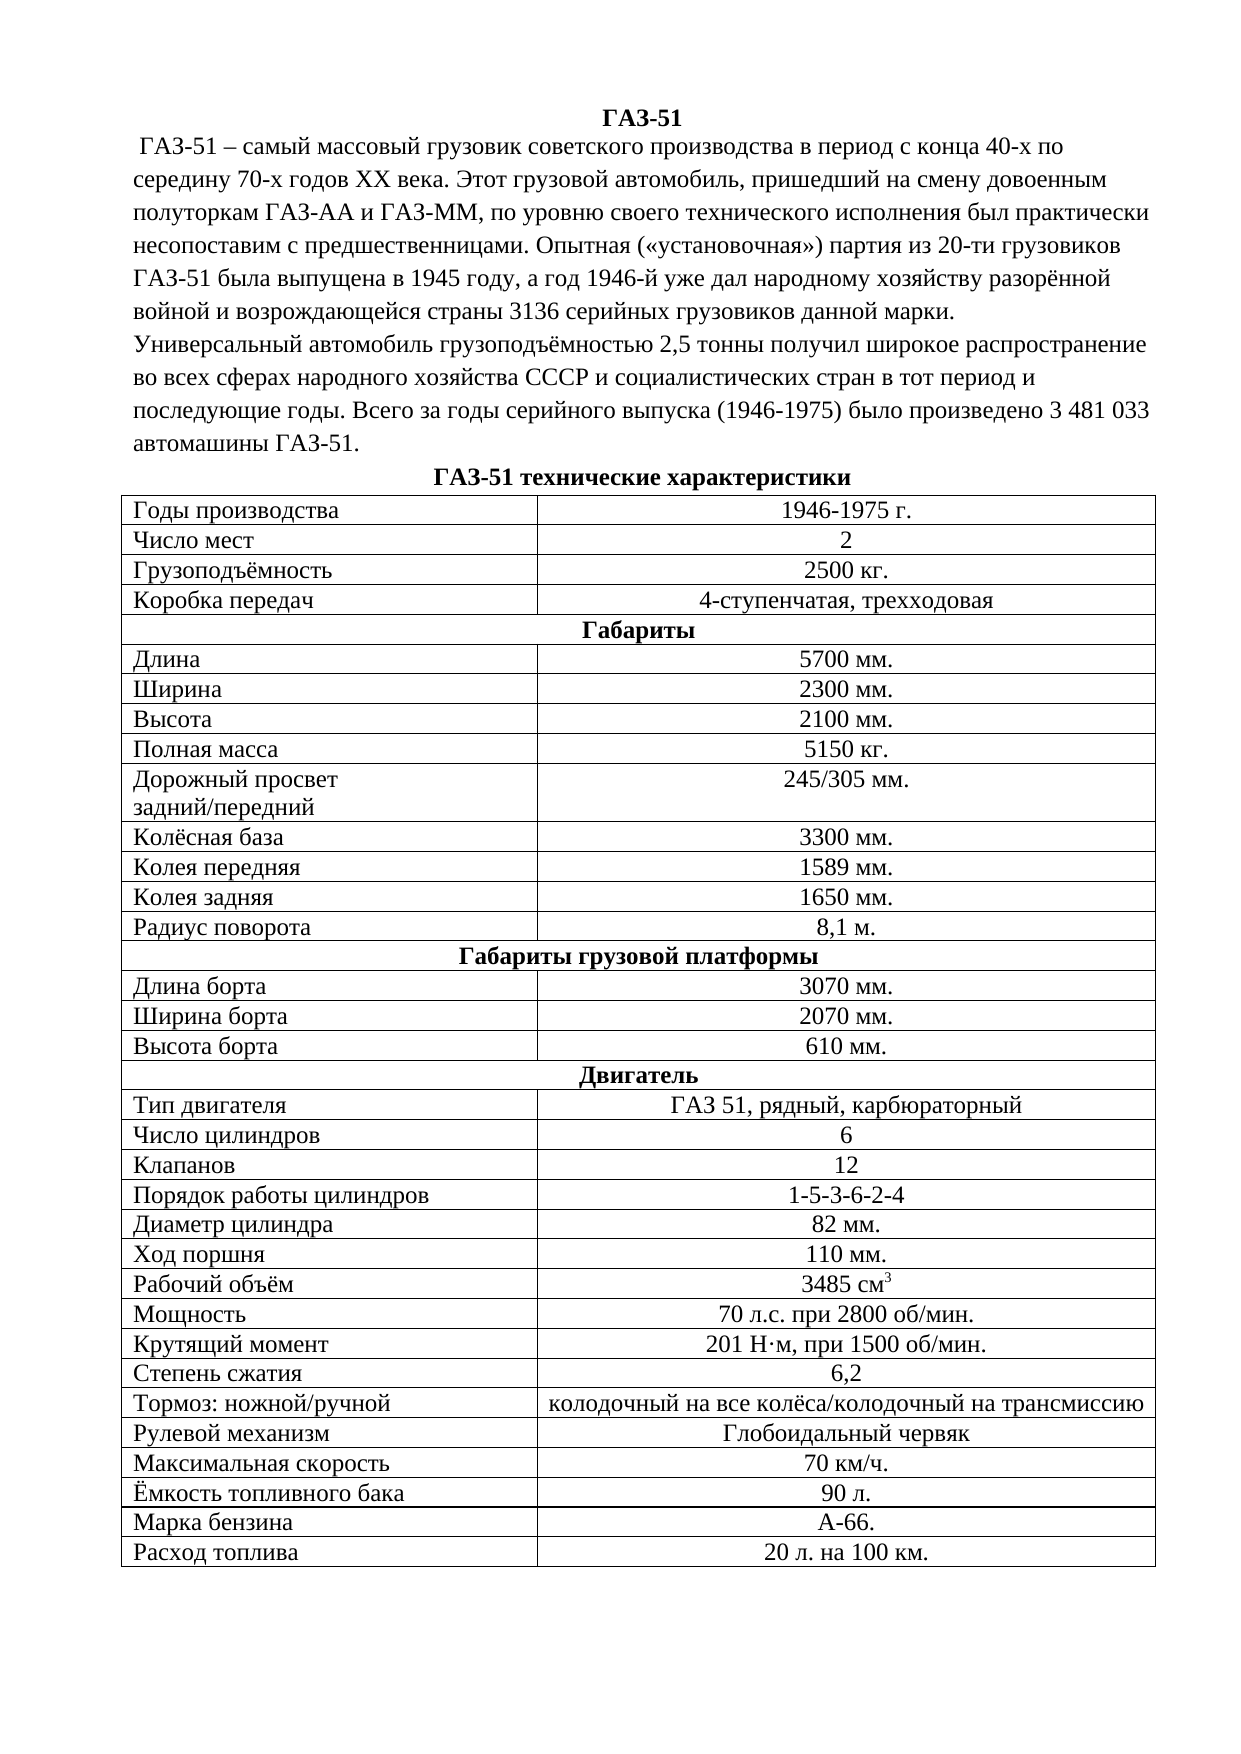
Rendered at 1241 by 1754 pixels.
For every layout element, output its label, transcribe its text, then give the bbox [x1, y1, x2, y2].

table_cell 5700 мм. [538, 645, 1155, 673]
table_cell Колея задняя [122, 882, 537, 911]
table_cell 2500 кг. [538, 555, 1155, 584]
table_cell 1650 мм. [538, 882, 1155, 911]
table_cell 8,1 м. [538, 912, 1155, 940]
table_cell Число цилиндров [122, 1120, 537, 1149]
table_cell 82 мм. [538, 1210, 1155, 1238]
table_cell колодочный на все колёса/колодочный на трансмиссию [538, 1388, 1155, 1417]
table_cell 3300 мм. [538, 822, 1155, 851]
text Универсальный автомобиль грузоподъёмностью 2,5 тонны получил широкое распространение во всех сферах народного хозяйства СССР и социалистических стран в тот период и последующие годы. Всего за годы серийного выпуска (1946-1975) было произведено 3 481 033 автомашины ГАЗ-51. [133, 329, 1152, 457]
table_cell Длина борта [122, 971, 537, 1000]
table_cell А-66. [538, 1508, 1155, 1536]
table_header 1946-1975 г. [538, 496, 1155, 524]
table_cell Порядок работы цилиндров [122, 1180, 537, 1208]
table_cell 20 л. на 100 км. [538, 1537, 1155, 1566]
table_cell Степень сжатия [122, 1359, 537, 1387]
table_cell 1-5-3-6-2-4 [538, 1180, 1155, 1208]
table_cell Высота [122, 704, 537, 733]
table_cell Клапанов [122, 1150, 537, 1179]
table_cell Ширина [122, 674, 537, 703]
table_cell 245/305 мм. [538, 764, 1155, 821]
table_cell Расход топлива [122, 1537, 537, 1566]
table_cell Рабочий объём [122, 1269, 537, 1298]
table_cell ГАЗ 51, рядный, карбюраторный [538, 1090, 1155, 1119]
table_cell Колея передняя [122, 852, 537, 881]
text ГАЗ-51 [133, 103, 1152, 131]
table_cell 2300 мм. [538, 674, 1155, 703]
table_cell 110 мм. [538, 1239, 1155, 1268]
table_cell 70 км/ч. [538, 1448, 1155, 1477]
table_cell Мощность [122, 1299, 537, 1328]
table_cell 5150 кг. [538, 734, 1155, 763]
table_cell Тип двигателя [122, 1090, 537, 1119]
table_cell 6,2 [538, 1359, 1155, 1387]
table_cell Габариты грузовой платформы [122, 941, 1155, 970]
table_cell Рулевой механизм [122, 1418, 537, 1447]
table_cell Длина [122, 645, 537, 673]
table_cell 12 [538, 1150, 1155, 1179]
text ГАЗ-51 – самый массовый грузовик советского производства в период с конца 40-х по середину 70-х годов ХХ века. Этот грузовой автомобиль, пришедший на смену довоенным полуторкам ГАЗ-АА и ГАЗ-ММ, по уровню своего технического исполнения был практически несопоставим с предшественницами. Опытная («установочная») партия из 20-ти грузовиков ГАЗ-51 была выпущена в 1945 году, а год 1946-й уже дал народному хозяйству разорённой войной и возрождающейся страны 3136 серийных грузовиков данной марки. [133, 131, 1152, 325]
table_cell Ёмкость топливного бака [122, 1478, 537, 1506]
table_cell 3070 мм. [538, 971, 1155, 1000]
table_cell 2070 мм. [538, 1001, 1155, 1030]
table_cell Ширина борта [122, 1001, 537, 1030]
table_cell Диаметр цилиндра [122, 1210, 537, 1238]
table_cell Дорожный просвет задний/передний [122, 764, 537, 821]
table_cell 201 Н·м, при 1500 об/мин. [538, 1329, 1155, 1357]
table_cell Двигатель [122, 1061, 1155, 1089]
table_cell 70 л.с. при 2800 об/мин. [538, 1299, 1155, 1328]
table_cell 4-ступенчатая, трехходовая [538, 585, 1155, 614]
table_cell Радиус поворота [122, 912, 537, 940]
text ГАЗ-51 технические характеристики [133, 462, 1152, 490]
table_cell Тормоз: ножной/ручной [122, 1388, 537, 1417]
table_cell 2 [538, 525, 1155, 554]
table_cell Максимальная скорость [122, 1448, 537, 1477]
table_cell 6 [538, 1120, 1155, 1149]
table_cell 3485 см3 [538, 1269, 1155, 1298]
table_cell Число мест [122, 525, 537, 554]
table_cell Полная масса [122, 734, 537, 763]
table_cell 1589 мм. [538, 852, 1155, 881]
table_cell 610 мм. [538, 1031, 1155, 1059]
table_cell Крутящий момент [122, 1329, 537, 1357]
table_cell 90 л. [538, 1478, 1155, 1506]
table_cell 2100 мм. [538, 704, 1155, 733]
table_cell Высота борта [122, 1031, 537, 1059]
table_cell Грузоподъёмность [122, 555, 537, 584]
table_cell Ход поршня [122, 1239, 537, 1268]
table_header Годы производства [122, 496, 537, 524]
table_cell Марка бензина [122, 1508, 537, 1536]
table_cell Габариты [122, 615, 1155, 643]
table_cell Коробка передач [122, 585, 537, 614]
table_cell Глобоидальный червяк [538, 1418, 1155, 1447]
table_cell Колёсная база [122, 822, 537, 851]
